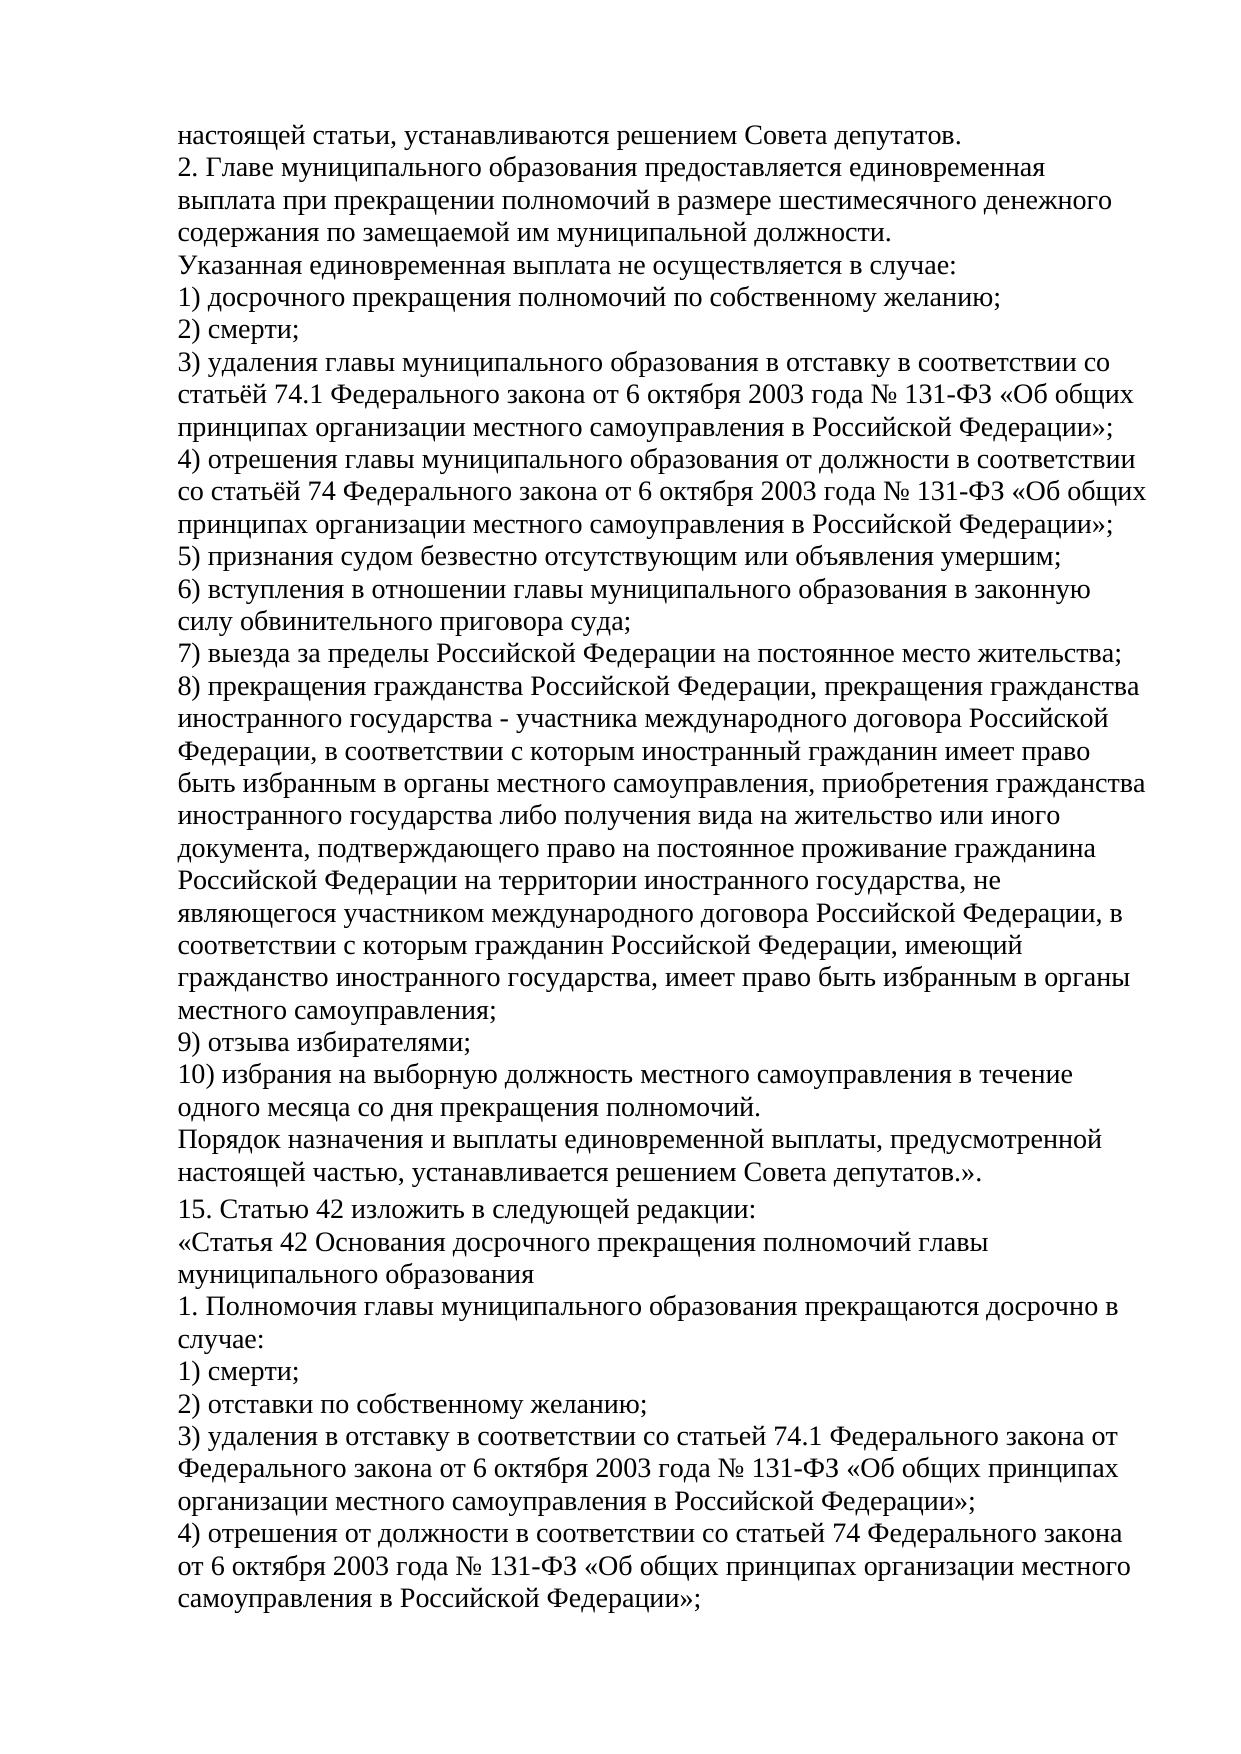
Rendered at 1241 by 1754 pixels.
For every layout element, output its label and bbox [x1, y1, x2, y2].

text [177, 118, 1152, 1187]
text [177, 1192, 1152, 1613]
